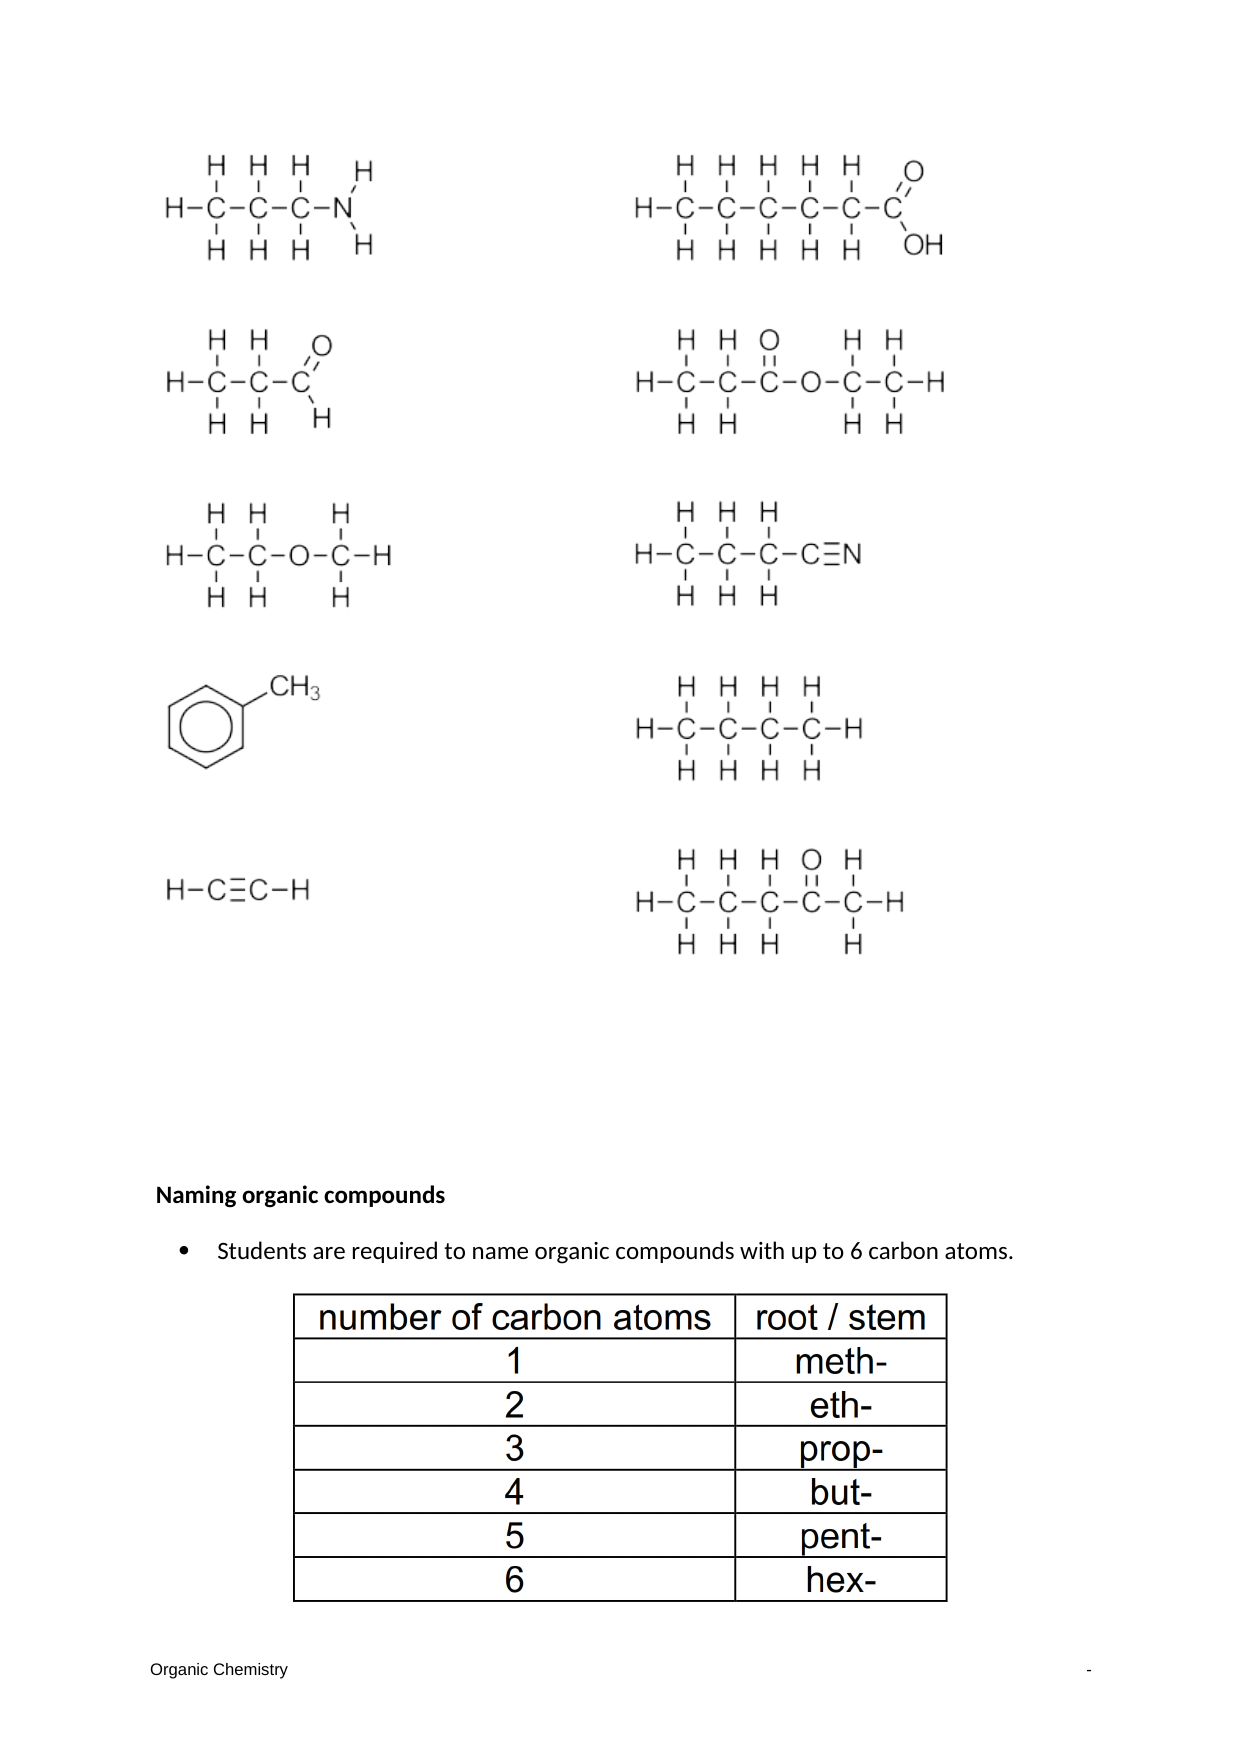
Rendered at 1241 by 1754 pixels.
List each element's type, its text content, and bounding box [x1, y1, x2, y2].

table_cell [620, 669, 1089, 842]
table_cell [620, 496, 1089, 669]
list Students are required to name organic compounds with up to 6 carbon atoms. [179, 1235, 1090, 1265]
table_cell [620, 150, 1089, 323]
table_cell [150, 669, 619, 842]
table_cell [150, 843, 619, 1022]
table_cell [150, 496, 619, 669]
table_cell [150, 323, 619, 496]
picture [290, 1290, 950, 1603]
table_cell [620, 843, 1089, 1022]
text Naming organic compounds [150, 1179, 1090, 1210]
table_cell [620, 323, 1089, 496]
table_cell [150, 150, 619, 323]
